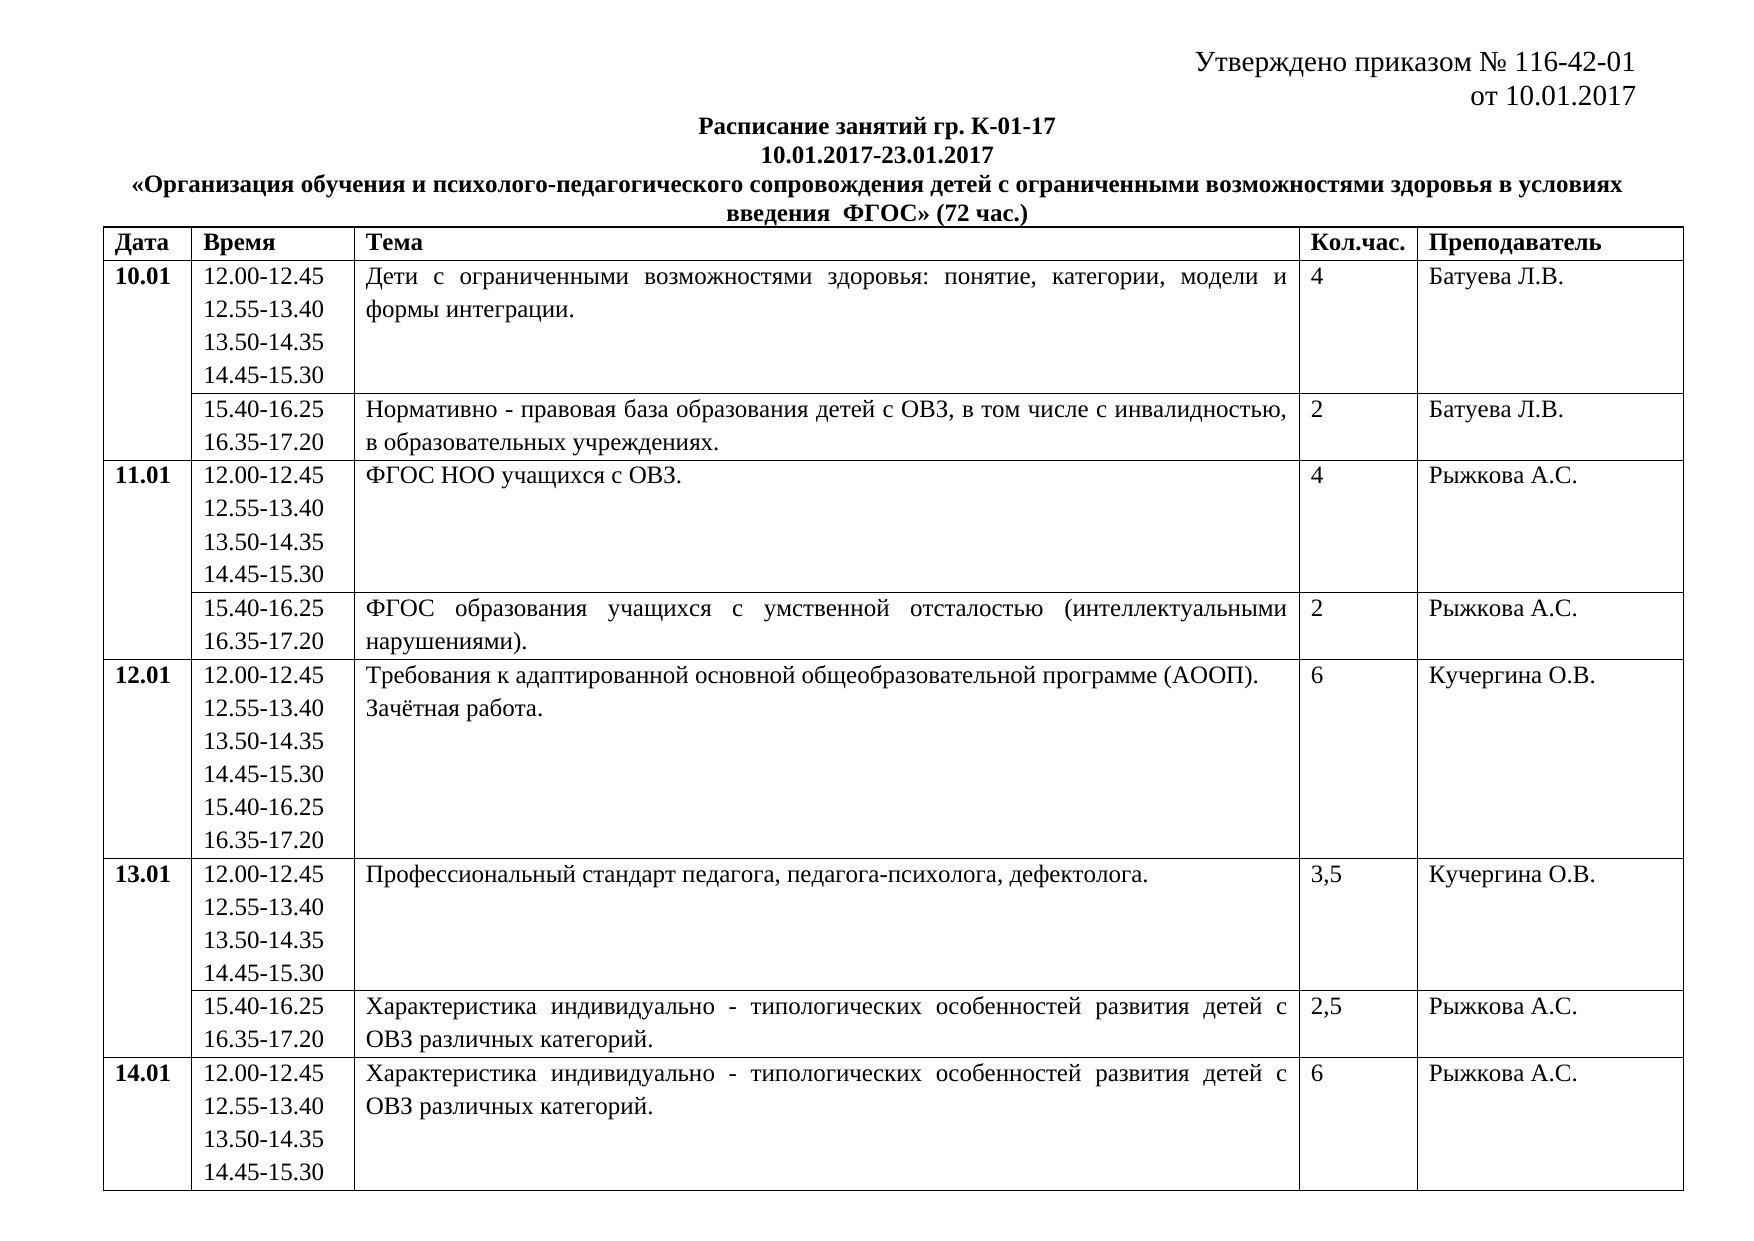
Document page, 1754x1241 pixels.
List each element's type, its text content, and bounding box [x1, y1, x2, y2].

table_cell 15.40-16.25 16.35-17.20 [192, 394, 354, 459]
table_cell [355, 1058, 1299, 1190]
table_cell 2,5 [1300, 991, 1417, 1057]
table_cell 6 [1300, 660, 1417, 858]
table_cell 15.40-16.25 16.35-17.20 [192, 593, 354, 659]
text Расписание занятий гр. К-01-17 [118, 111, 1636, 140]
table_cell Рыжкова А.С. [1418, 593, 1683, 659]
table_cell 13.01 [104, 859, 191, 1057]
table_cell Требования к адаптированной основной общеобразовательной программе (АООП). Зачётная работа. [355, 660, 1299, 858]
table_cell 12.01 [104, 660, 191, 858]
table_cell 15.40-16.25 16.35-17.20 [192, 991, 354, 1057]
table_cell 12.00-12.45 12.55-13.40 13.50-14.35 14.45-15.30 [192, 859, 354, 990]
table_header Преподаватель [1418, 228, 1683, 260]
table_cell Рыжкова А.С. [1418, 461, 1683, 592]
text 10.01.2017-23.01.2017 [118, 140, 1636, 169]
table_cell 4 [1300, 461, 1417, 592]
text «Организация обучения и психолого-педагогического сопровождения детей с ограниченными возможностями здоровья в условиях введения ФГОС» (72 час.) [118, 169, 1636, 226]
text Утверждено приказом № 116-42-01 [118, 44, 1636, 78]
table_cell 11.01 [104, 461, 191, 659]
table_cell 2 [1300, 394, 1417, 459]
text от 10.01.2017 [118, 78, 1636, 111]
table_cell ФГОС НОО учащихся с ОВЗ. [355, 461, 1299, 592]
table_cell 3,5 [1300, 859, 1417, 990]
table_cell 14.01 [104, 1058, 191, 1190]
table_cell Характеристика индивидуально - типологических особенностей развития детей с ОВЗ различных категорий. [355, 991, 1299, 1057]
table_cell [192, 1058, 354, 1190]
table_cell 10.01 [104, 261, 191, 459]
table_cell 2 [1300, 593, 1417, 659]
table_cell 4 [1300, 261, 1417, 393]
table_cell Дети с ограниченными возможностями здоровья: понятие, категории, модели и формы интеграции. [355, 261, 1299, 393]
table_header Кол.час. [1300, 228, 1417, 260]
table_cell Нормативно - правовая база образования детей с ОВЗ, в том числе с инвалидностью, в образовательных учреждениях. [355, 394, 1299, 459]
table_cell Батуева Л.В. [1418, 261, 1683, 393]
table_cell Рыжкова А.С. [1418, 1058, 1683, 1190]
table_header Тема [355, 228, 1299, 260]
table_cell Кучергина О.В. [1418, 859, 1683, 990]
table_header Время [192, 228, 354, 260]
table_cell 12.00-12.45 12.55-13.40 13.50-14.35 14.45-15.30 [192, 261, 354, 393]
table_cell 6 [1300, 1058, 1417, 1190]
table_header Дата [104, 228, 191, 260]
table_cell 12.00-12.45 12.55-13.40 13.50-14.35 14.45-15.30 [192, 461, 354, 592]
table_cell Батуева Л.В. [1418, 394, 1683, 459]
table_cell Рыжкова А.С. [1418, 991, 1683, 1057]
table_cell Кучергина О.В. [1418, 660, 1683, 858]
table_cell 12.00-12.45 12.55-13.40 13.50-14.35 14.45-15.30 15.40-16.25 16.35-17.20 [192, 660, 354, 858]
table_cell ФГОС образования учащихся с умственной отсталостью (интеллектуальными нарушениями). [355, 593, 1299, 659]
table_cell Профессиональный стандарт педагога, педагога-психолога, дефектолога. [355, 859, 1299, 990]
